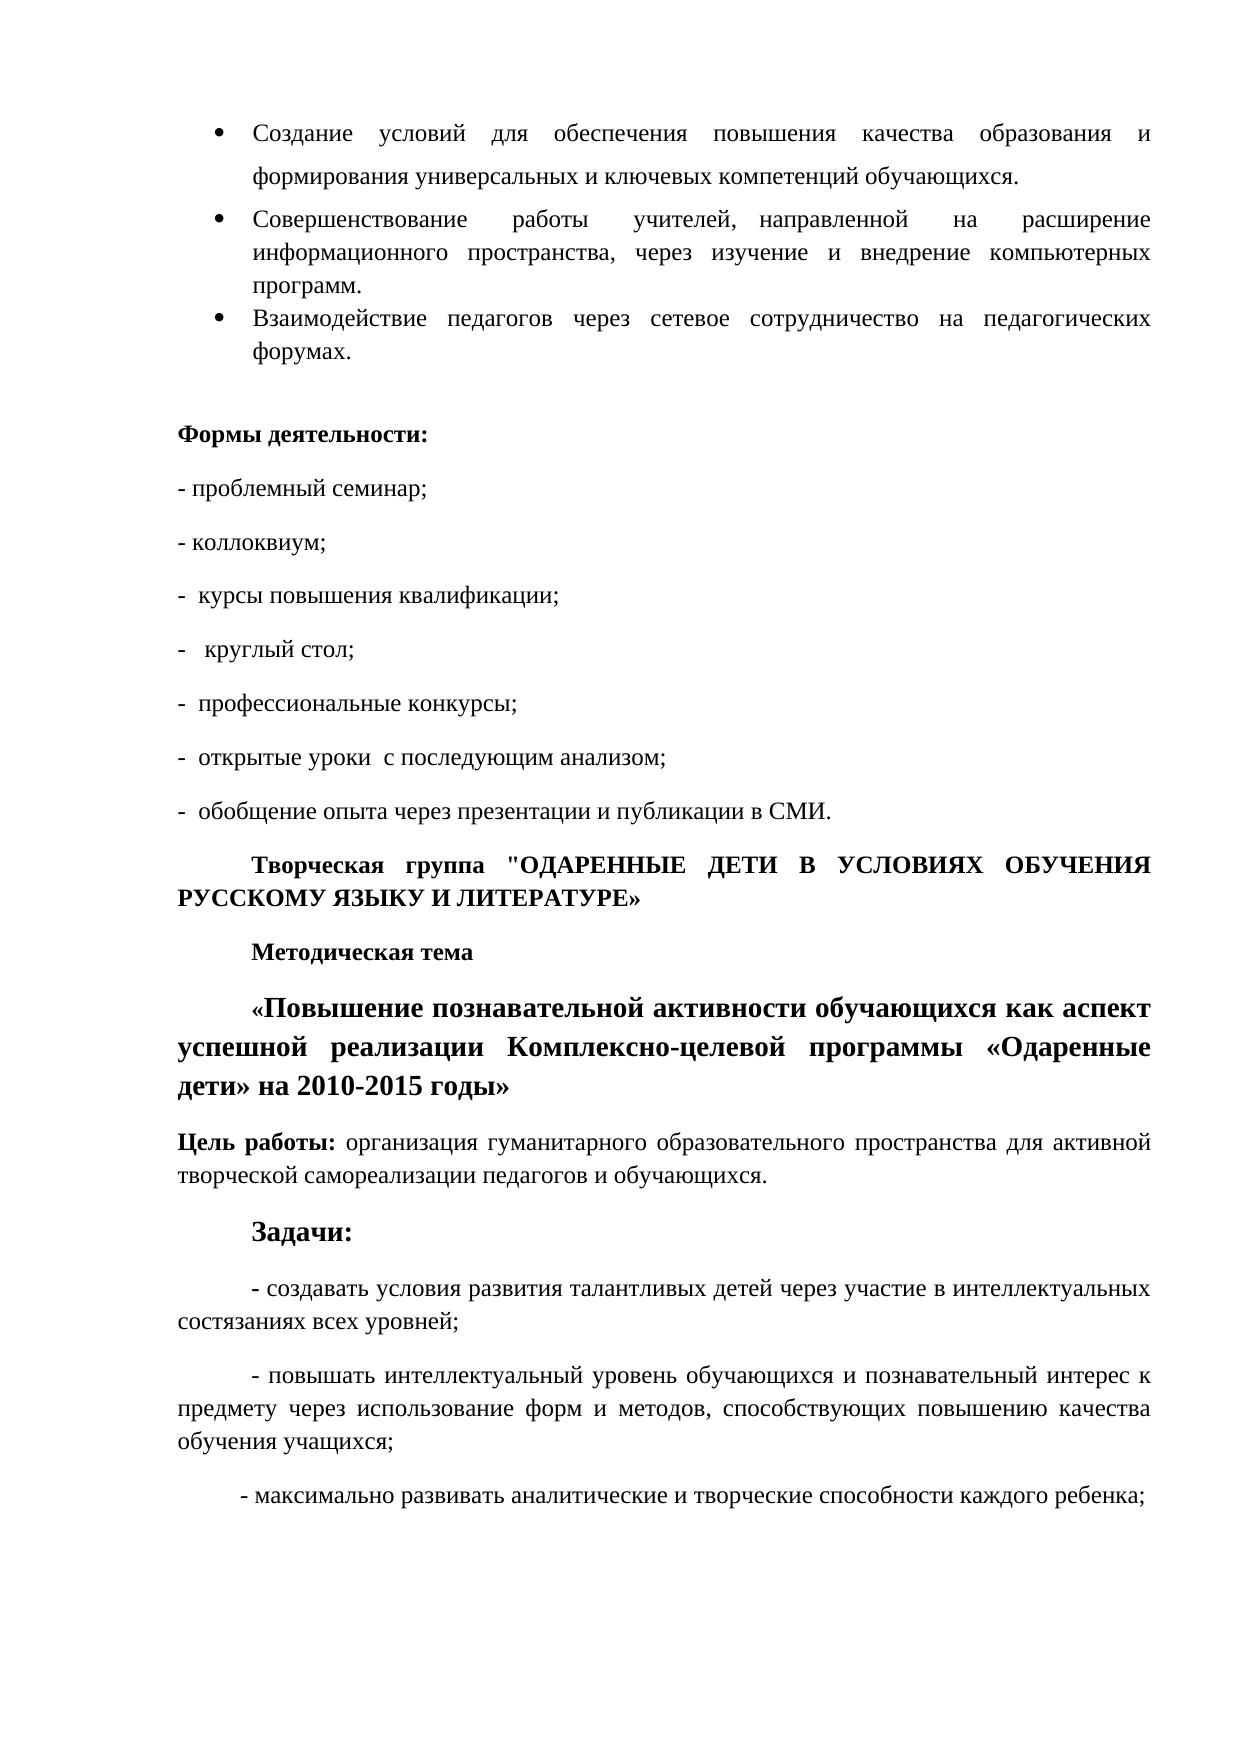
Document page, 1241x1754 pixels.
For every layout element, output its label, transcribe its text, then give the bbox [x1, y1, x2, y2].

text Формы деятельности: [177, 419, 1152, 448]
text - повышать интеллектуальный уровень обучающихся и познавательный интерес к предмету через использование форм и методов, способствующих повышению качества обучения учащихся; [177, 1360, 1152, 1455]
list Взаимодействие педагогов через сетевое сотрудничество на педагогических форумах. [215, 303, 1152, 365]
text - профессиональные конкурсы; [177, 688, 1152, 717]
text Творческая группа "ОДАРЕННЫЕ ДЕТИ В УСЛОВИЯХ ОБУЧЕНИЯ РУССКОМУ ЯЗЫКУ И ЛИТЕРАТУРЕ» [177, 850, 1152, 912]
text Методическая тема [177, 937, 1152, 966]
text Цель работы: организация гуманитарного образовательного пространства для активной творческой самореализации педагогов и обучающихся. [177, 1127, 1152, 1189]
text «Повышение познавательной активности обучающихся как аспект успешной реализации Комплексно-целевой программы «Одаренные дети» на 2010-2015 годы» [177, 991, 1152, 1101]
text Задачи: [177, 1214, 1152, 1247]
text - открытые уроки с последующим анализом; [177, 742, 1152, 771]
text - коллоквиум; [177, 527, 1152, 556]
text - круглый стол; [177, 634, 1152, 663]
text - проблемный семинар; [177, 473, 1152, 502]
text - курсы повышения квалификации; [177, 581, 1152, 609]
list Создание условий для обеспечения повышения качества образования и формирования универсальных и ключевых компетенций обучающихся. [215, 118, 1152, 190]
text - создавать условия развития талантливых детей через участие в интеллектуальных состязаниях всех уровней; [177, 1273, 1152, 1335]
text - обобщение опыта через презентации и публикации в СМИ. [177, 796, 1152, 825]
list Совершенствование работы учителей, направленной на расширение информационного пространства, через изучение и внедрение компьютерных программ. [215, 204, 1152, 299]
